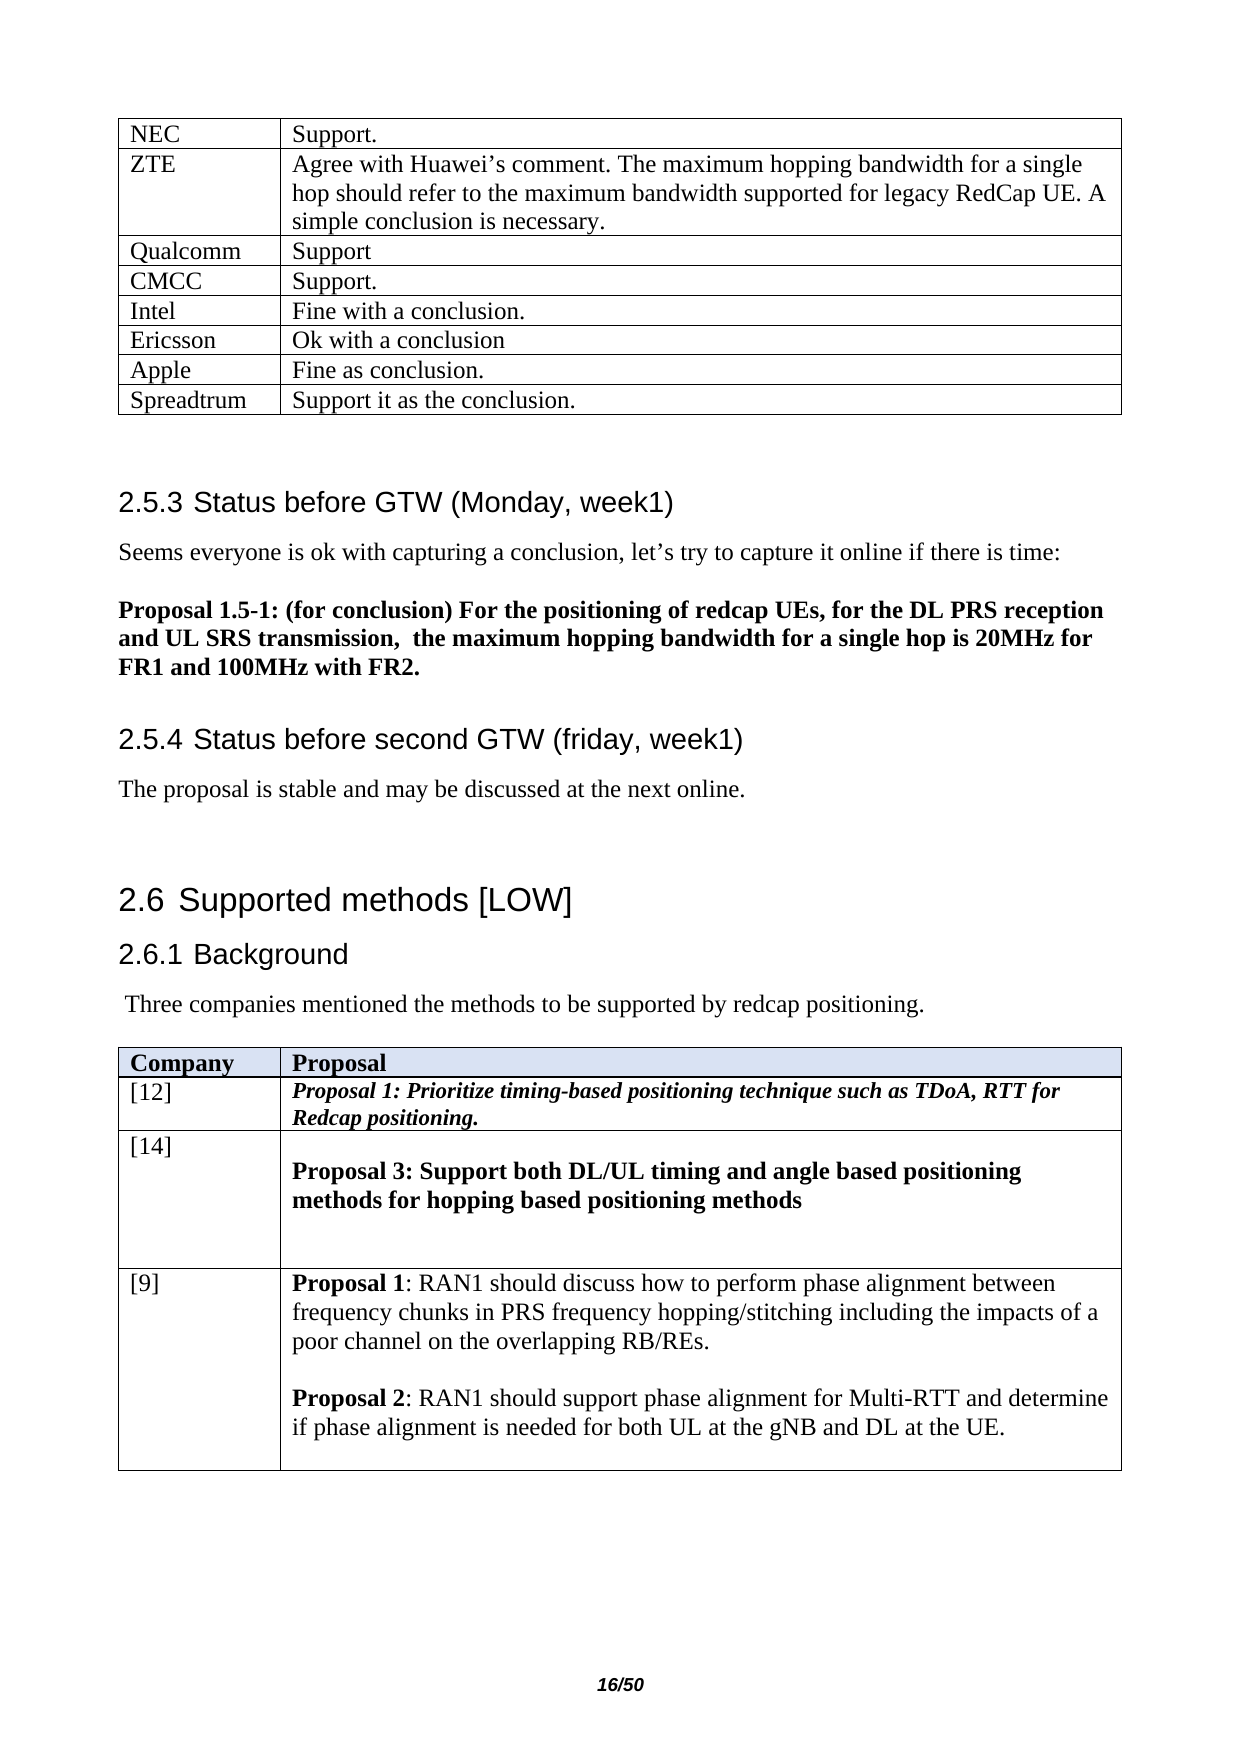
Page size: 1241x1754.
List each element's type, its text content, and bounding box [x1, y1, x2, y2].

table_cell Fine with a conclusion. [281, 296, 1121, 324]
table_cell Intel [119, 296, 280, 324]
table_cell CMCC [119, 266, 280, 295]
table_header Proposal [281, 1048, 1121, 1076]
table_cell Ericsson [119, 326, 280, 354]
table_cell Support it as the conclusion. [281, 385, 1121, 414]
subtitle Background [118, 937, 1122, 970]
table_cell Proposal 3: Support both DL/UL timing and angle based positioning methods for hopping based positioning methods [281, 1131, 1121, 1267]
text Three companies mentioned the methods to be supported by redcap positioning. [118, 989, 1122, 1018]
subtitle Status before second GTW (friday, week1) [118, 722, 1122, 756]
table_cell Support. [281, 119, 1121, 148]
table_cell Ok with a conclusion [281, 326, 1121, 354]
table_cell Proposal 1: Prioritize timing-based positioning technique such as TDoA, RTT for Redcap positioning. [281, 1078, 1121, 1130]
table_cell [14] [119, 1131, 280, 1267]
table_cell Support. [281, 266, 1121, 295]
table_cell Proposal 1: RAN1 should discuss how to perform phase alignment between frequency chunks in PRS frequency hopping/stitching including the impacts of a poor channel on the overlapping RB/REs. Proposal 2: RAN1 should support phase alignment for Multi-RTT and determine if phase alignment is needed for both UL at the gNB and DL at the UE. [281, 1269, 1121, 1470]
table_cell Agree with Huawei’s comment. The maximum hopping bandwidth for a single hop should refer to the maximum bandwidth supported for legacy RedCap UE. A simple conclusion is necessary. [281, 149, 1121, 235]
table_cell Apple [119, 355, 280, 384]
text Seems everyone is ok with capturing a conclusion, let’s try to capture it online if there is time: [118, 537, 1122, 566]
table_cell [9] [119, 1269, 280, 1470]
table_cell Spreadtrum [119, 385, 280, 414]
table_cell ZTE [119, 149, 280, 235]
table_cell Fine as conclusion. [281, 355, 1121, 384]
subtitle Supported methods [LOW] [118, 879, 1122, 918]
table_cell NEC [119, 119, 280, 148]
table_header Company [119, 1048, 280, 1076]
text The proposal is stable and may be discussed at the next online. [118, 774, 1122, 803]
subtitle Status before GTW (Monday, week1) [118, 485, 1122, 518]
table_cell Support [281, 236, 1121, 265]
table_cell [12] [119, 1078, 280, 1130]
text Proposal 1.5-1: (for conclusion) For the positioning of redcap UEs, for the DL PRS reception and UL SRS transmission, the maximum hopping bandwidth for a single hop is 20MHz for FR1 and 100MHz with FR2. [118, 595, 1122, 681]
table_cell Qualcomm [119, 236, 280, 265]
